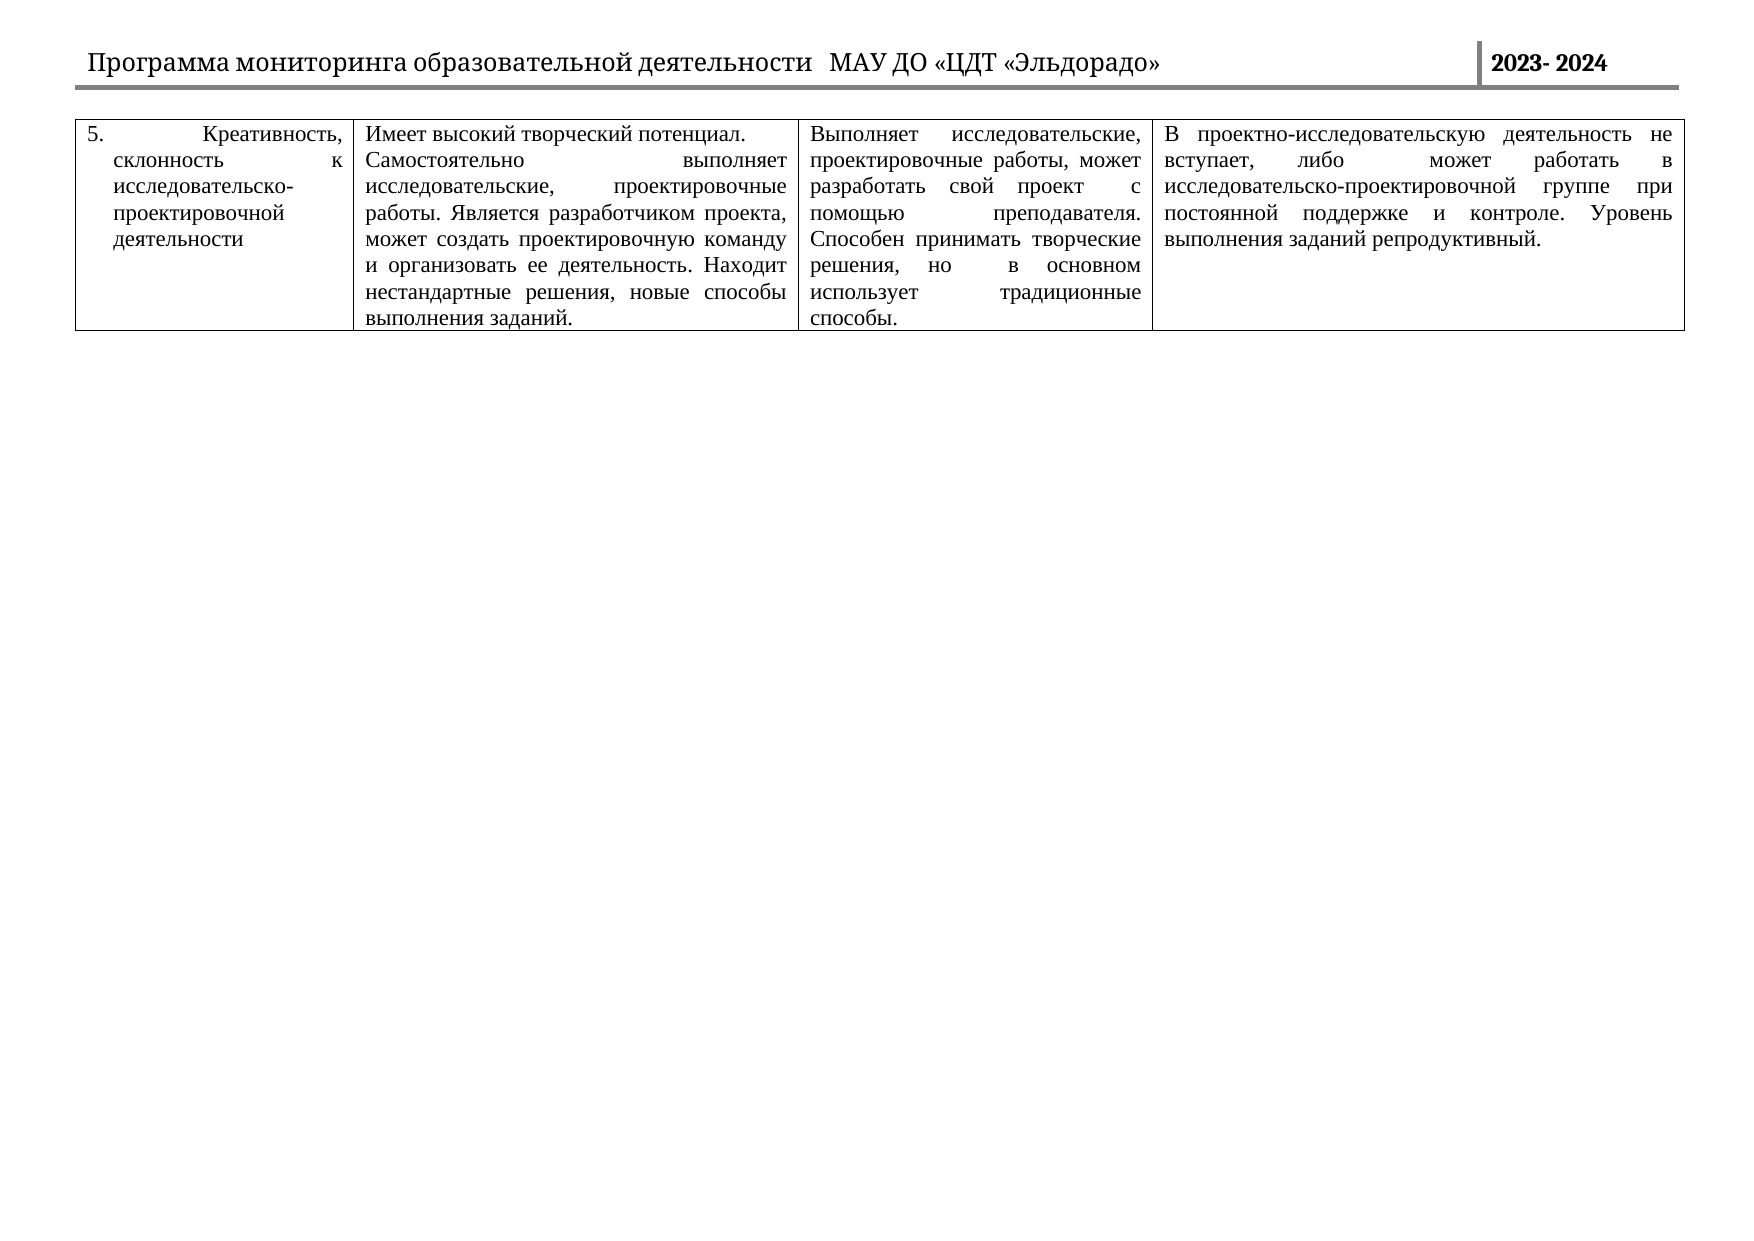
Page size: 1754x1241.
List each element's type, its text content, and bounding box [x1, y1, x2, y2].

table_cell В проектно-исследовательскую деятельность не вступает, либо может работать в исследовательско-проектировочной группе при постоянной поддержке и контроле. Уровень выполнения заданий репродуктивный. [1153, 120, 1684, 330]
table_cell Выполняет исследовательские, проектировочные работы, может разработать свой проект с помощью преподавателя. Способен принимать творческие решения, но в основном использует традиционные способы. [799, 120, 1152, 330]
table_cell Имеет высокий творческий потенциал. Самостоятельно выполняет исследовательские, проектировочные работы. Является разработчиком проекта, может создать проектировочную команду и организовать ее деятельность. Находит нестандартные решения, новые способы выполнения заданий. [354, 120, 798, 330]
table_cell 5. Креативность, склонность к исследовательско-проектировочной деятельности [76, 120, 353, 330]
